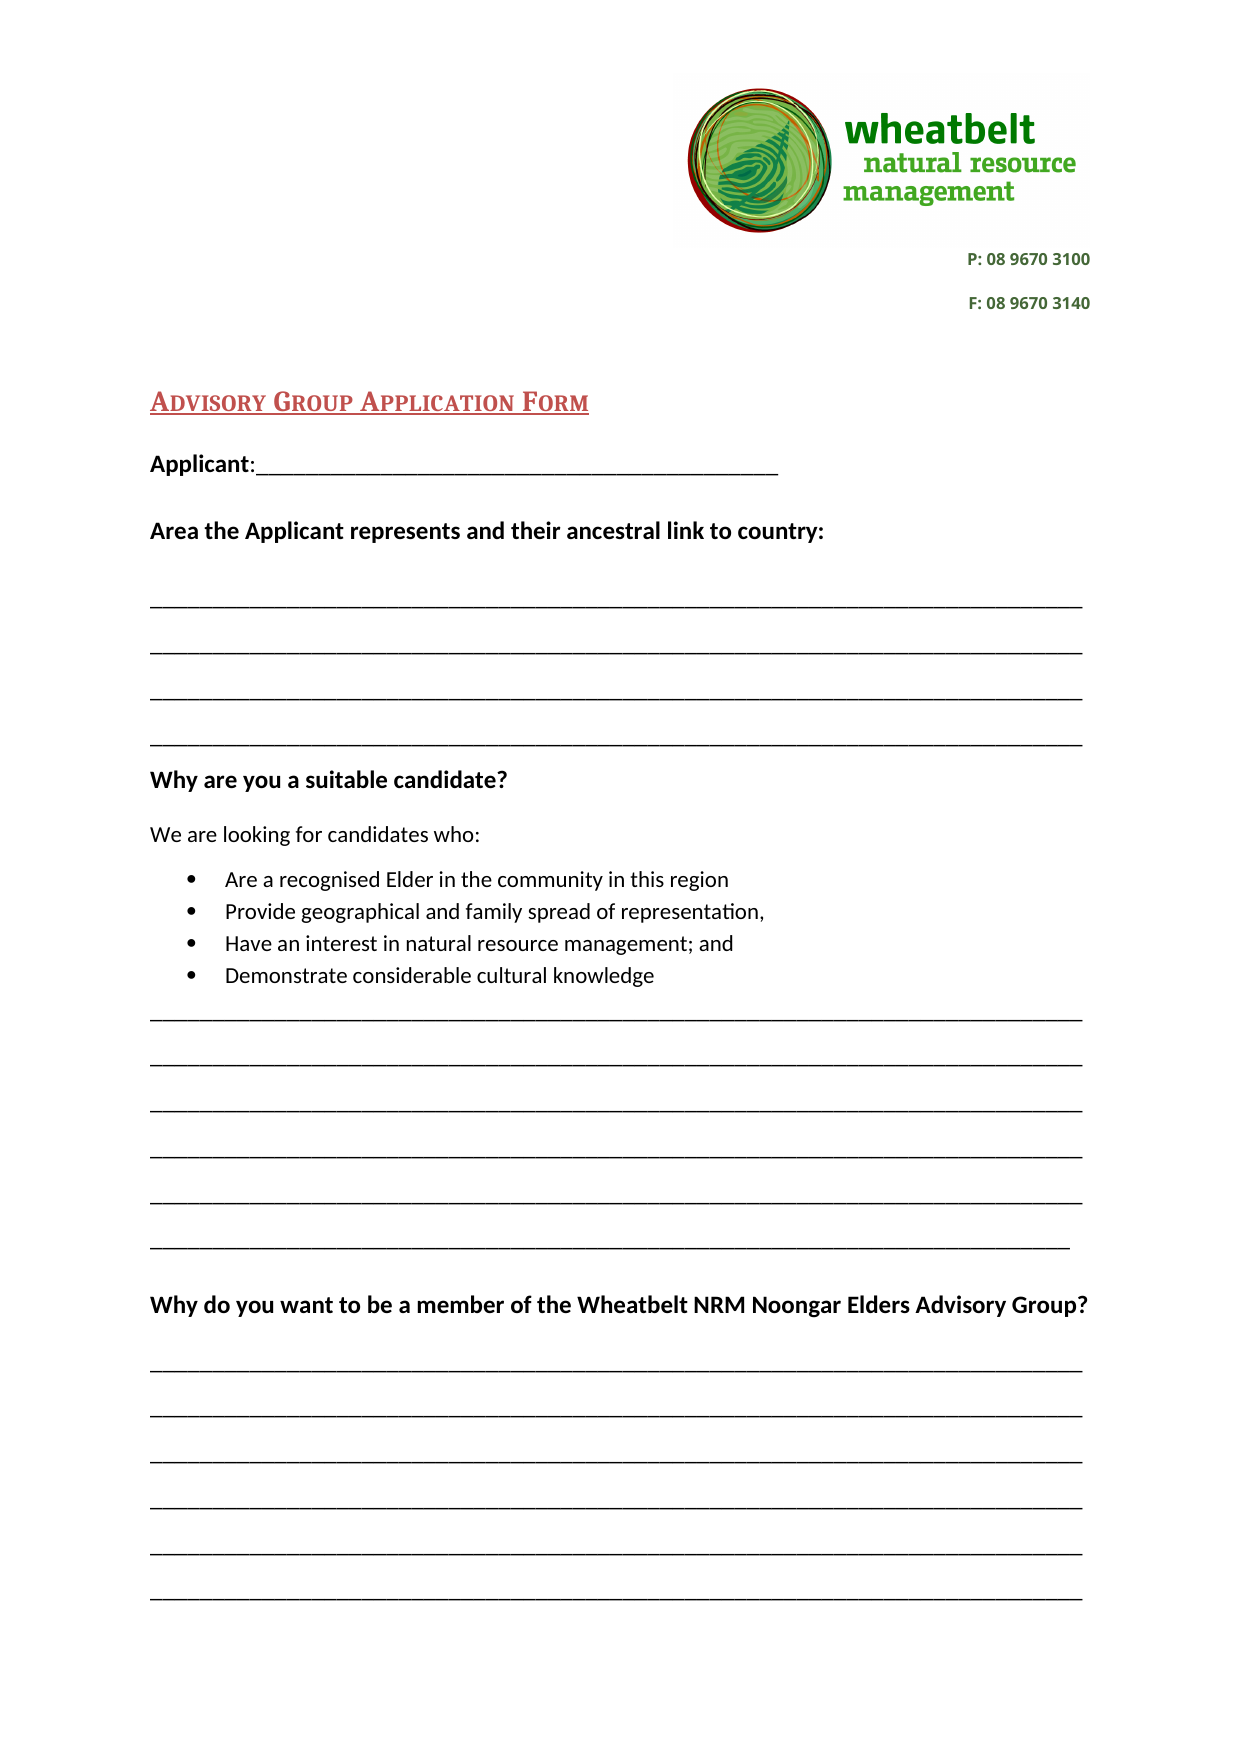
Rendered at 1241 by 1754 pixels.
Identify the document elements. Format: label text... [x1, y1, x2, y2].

list Provide geographical and family spread of representation, [187, 897, 1090, 925]
list Demonstrate considerable cultural knowledge [187, 962, 1090, 989]
text Why are you a suitable candidate? [150, 764, 1090, 795]
picture [673, 73, 1091, 248]
text _________________________________________________________________________________________________________________________________________________________________________________________________________________________________________________________________________________________________________________________________________________________________________________________________________________________________________________________________ [150, 994, 1090, 1253]
text __________________________________________________________________________________________________________________________________________________________________________________________________________________________________________________________________________________________________________________________________________________________________________________________________________________________________________________________________ [150, 1345, 1090, 1604]
text Why do you want to be a member of the Wheatbelt NRM Noongar Elders Advisory Group? [150, 1289, 1090, 1319]
list Have an interest in natural resource management; and [187, 929, 1090, 957]
text ____________________________________________________________________________________________________________________________________________________________________________________________________________________________________________________________________________________________________________ [150, 582, 1090, 749]
text Applicant:__________________________________________ [150, 448, 1090, 479]
list Are a recognised Elder in the community in this region [187, 865, 1090, 893]
subtitle Advisory Group Application Form [150, 385, 1090, 418]
text Area the Applicant represents and their ancestral link to country: [150, 515, 1090, 546]
text We are looking for candidates who: [150, 820, 1090, 848]
